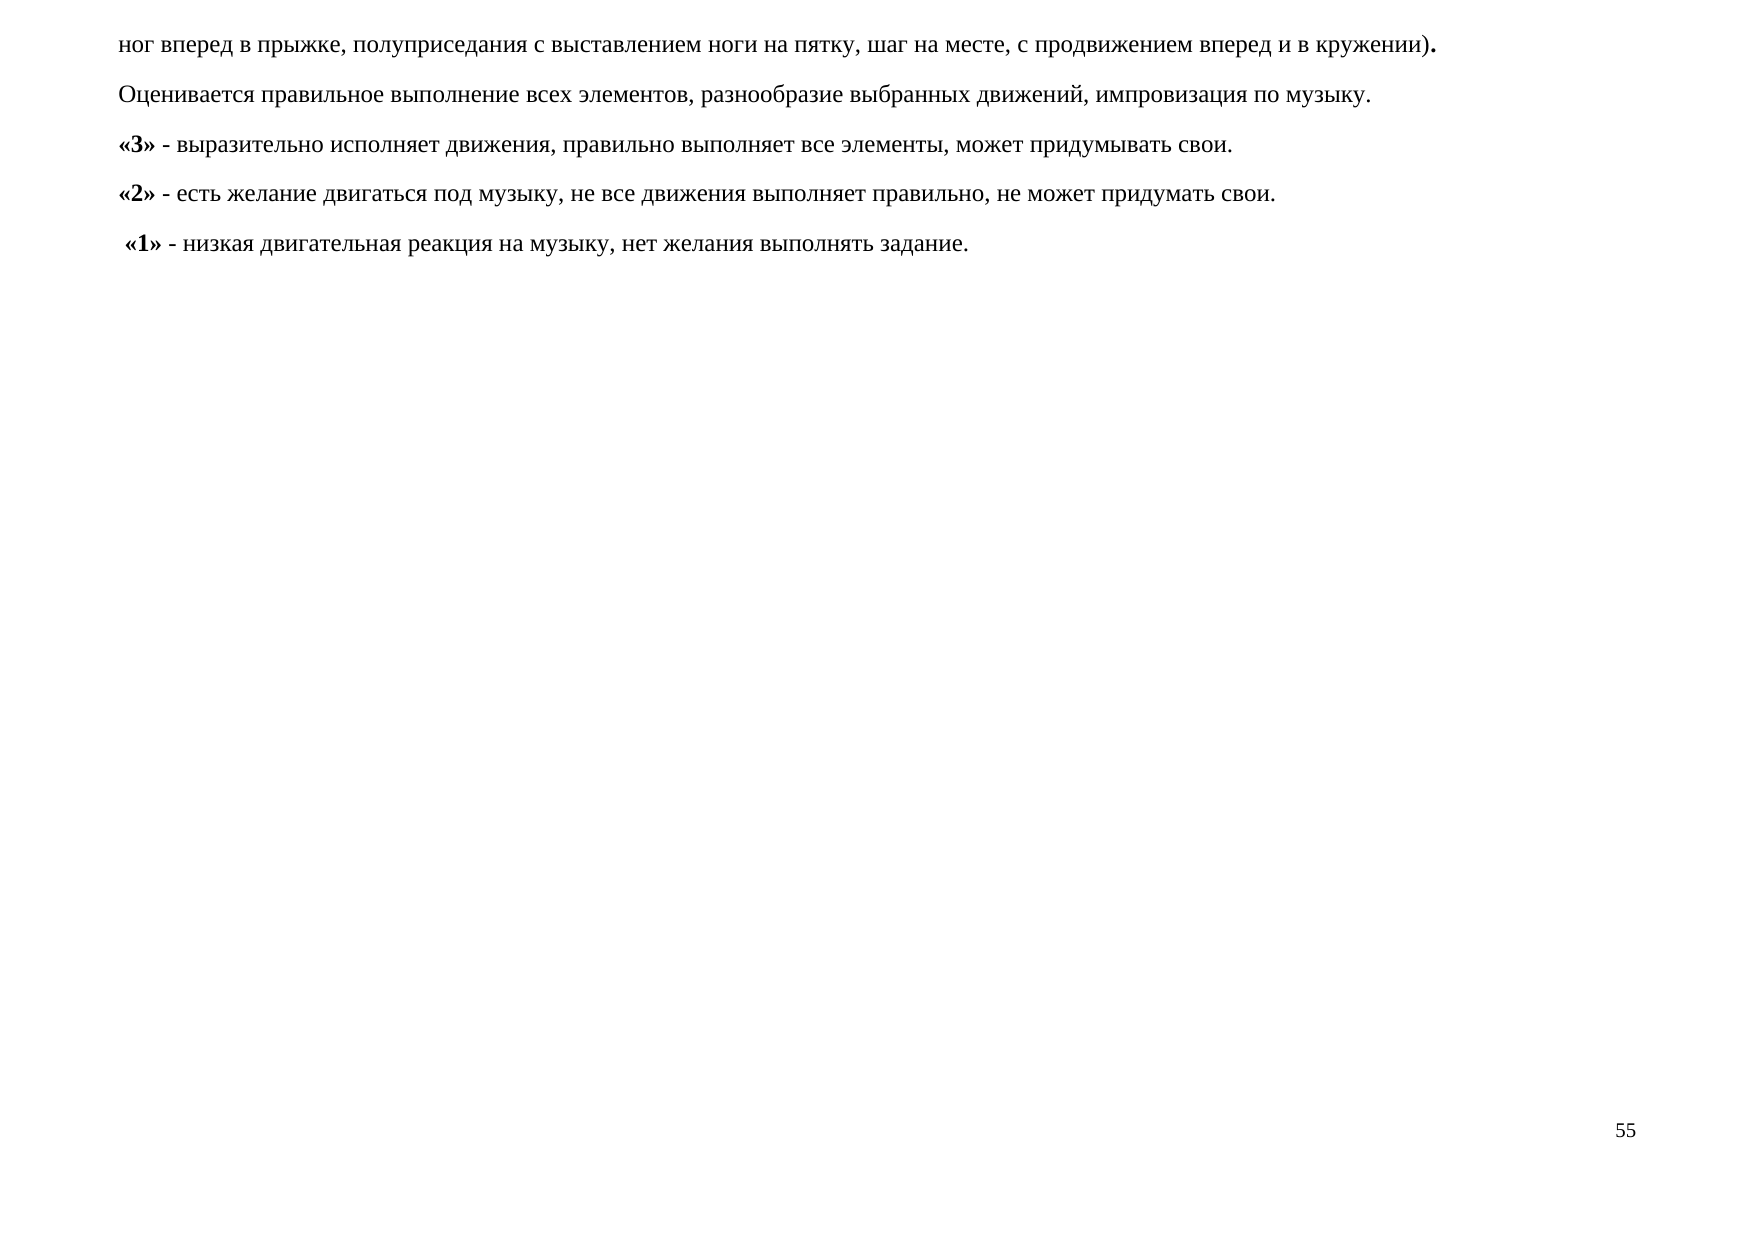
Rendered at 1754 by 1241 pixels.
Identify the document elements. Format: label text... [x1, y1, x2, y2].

text Оценивается правильное выполнение всех элементов, разнообразие выбранных движений, импровизация по музыку. [118, 79, 1636, 108]
text «1» - низкая двигательная реакция на музыку, нет желания выполнять задание. [118, 228, 1636, 257]
text «3» - выразительно исполняет движения, правильно выполняет все элементы, может придумывать свои. [118, 129, 1636, 157]
text ног вперед в прыжке, полуприседания с выставлением ноги на пятку, шаг на месте, с продвижением вперед и в кружении). [118, 29, 1636, 58]
text «2» - есть желание двигаться под музыку, не все движения выполняет правильно, не может придумать свои. [118, 178, 1636, 207]
